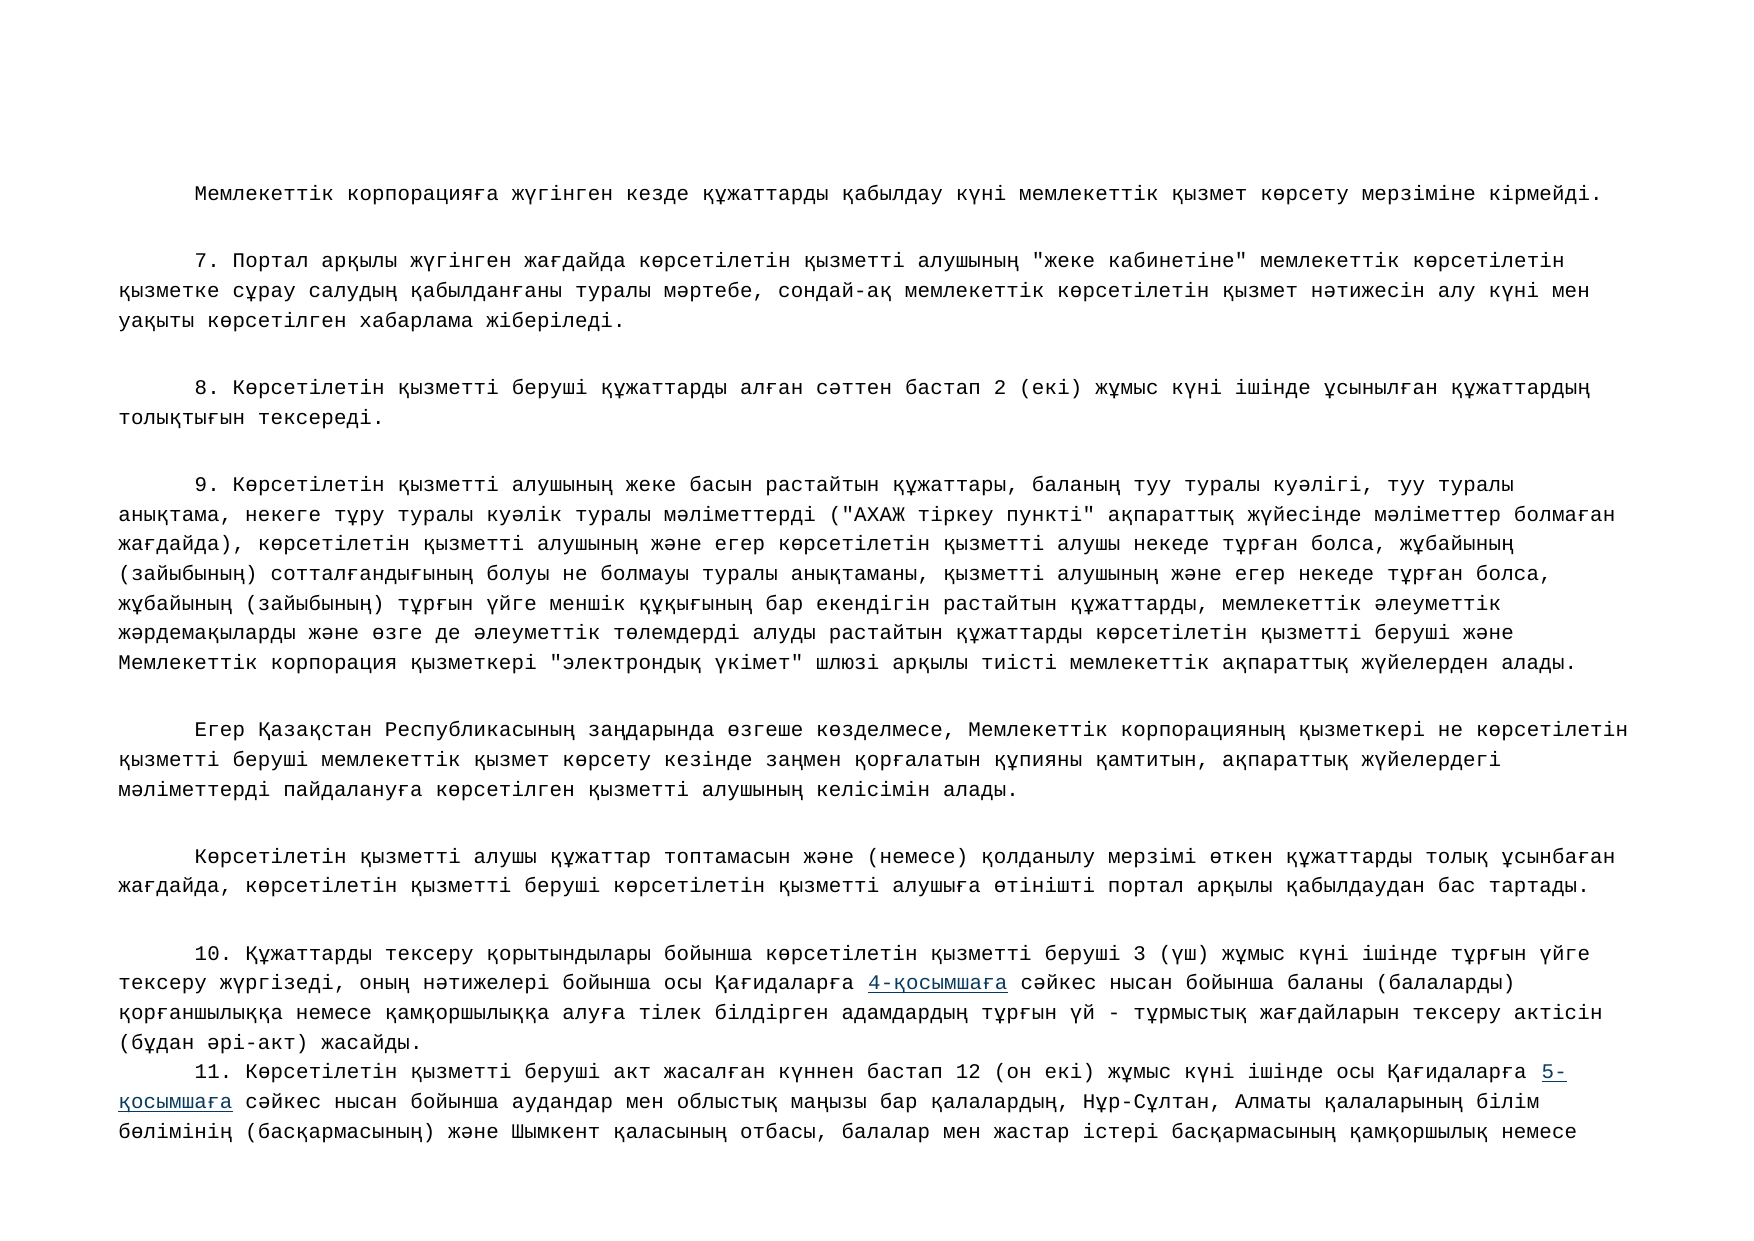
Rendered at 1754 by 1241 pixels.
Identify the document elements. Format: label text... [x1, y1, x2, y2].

text 9. Көрсетілетін қызметті алушының жеке басын растайтын құжаттары, баланың туу туралы куәлігі, туу туралы анықтама, некеге тұру туралы куәлік туралы мәліметтерді ("АХАЖ тіркеу пункті" ақпараттық жүйесінде мәліметтер болмаған жағдайда), көрсетілетін қызметті алушының және егер көрсетілетін қызметті алушы некеде тұрған болса, жұбайының (зайыбының) сотталғандығының болуы не болмауы туралы анықтаманы, қызметті алушының және егер некеде тұрған болса, жұбайының (зайыбының) тұрғын үйге меншік құқығының бар екендігін растайтын құжаттарды, мемлекеттік әлеуметтік жәрдемақыларды және өзге де әлеуметтік төлемдерді алуды растайтын құжаттарды көрсетілетін қызметті беруші және Мемлекеттік корпорация қызметкері "электрондық үкімет" шлюзі арқылы тиісті мемлекеттік ақпараттық жүйелерден алады. [118, 468, 1636, 676]
text Мемлекеттік корпорацияға жүгінген кезде құжаттарды қабылдау күні мемлекеттік қызмет көрсету мерзіміне кірмейді. [118, 177, 1636, 207]
text 10. Құжаттарды тексеру қорытындылары бойынша көрсетілетін қызметті беруші 3 (үш) жұмыс күні ішінде тұрғын үйге тексеру жүргізеді, оның нәтижелері бойынша осы Қағидаларға 4-қосымшаға сәйкес нысан бойынша баланы (балаларды) қорғаншылыққа немесе қамқоршылыққа алуға тілек білдірген адамдардың тұрғын үй - тұрмыстық жағдайларын тексеру актісін (бұдан әрі-акт) жасайды. [118, 937, 1636, 1055]
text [118, 1055, 1636, 1144]
text Көрсетілетін қызметті алушы құжаттар топтамасын және (немесе) қолданылу мерзімі өткен құжаттарды толық ұсынбаған жағдайда, көрсетілетін қызметті беруші көрсетілетін қызметті алушыға өтінішті портал арқылы қабылдаудан бас тартады. [118, 840, 1636, 899]
text 7. Портал арқылы жүгінген жағдайда көрсетілетін қызметті алушының "жеке кабинетіне" мемлекеттік көрсетілетін қызметке сұрау салудың қабылданғаны туралы мәртебе, сондай-ақ мемлекеттік көрсетілетін қызмет нәтижесін алу күні мен уақыты көрсетілген хабарлама жіберіледі. [118, 244, 1636, 333]
text 8. Көрсетілетін қызметті беруші құжаттарды алған сәттен бастап 2 (екі) жұмыс күні ішінде ұсынылған құжаттардың толықтығын тексереді. [118, 371, 1636, 430]
text Егер Қазақстан Республикасының заңдарында өзгеше көзделмесе, Мемлекеттік корпорацияның қызметкері не көрсетілетін қызметті беруші мемлекеттік қызмет көрсету кезінде заңмен қорғалатын құпияны қамтитын, ақпараттық жүйелердегі мәліметтерді пайдалануға көрсетілген қызметті алушының келісімін алады. [118, 713, 1636, 802]
